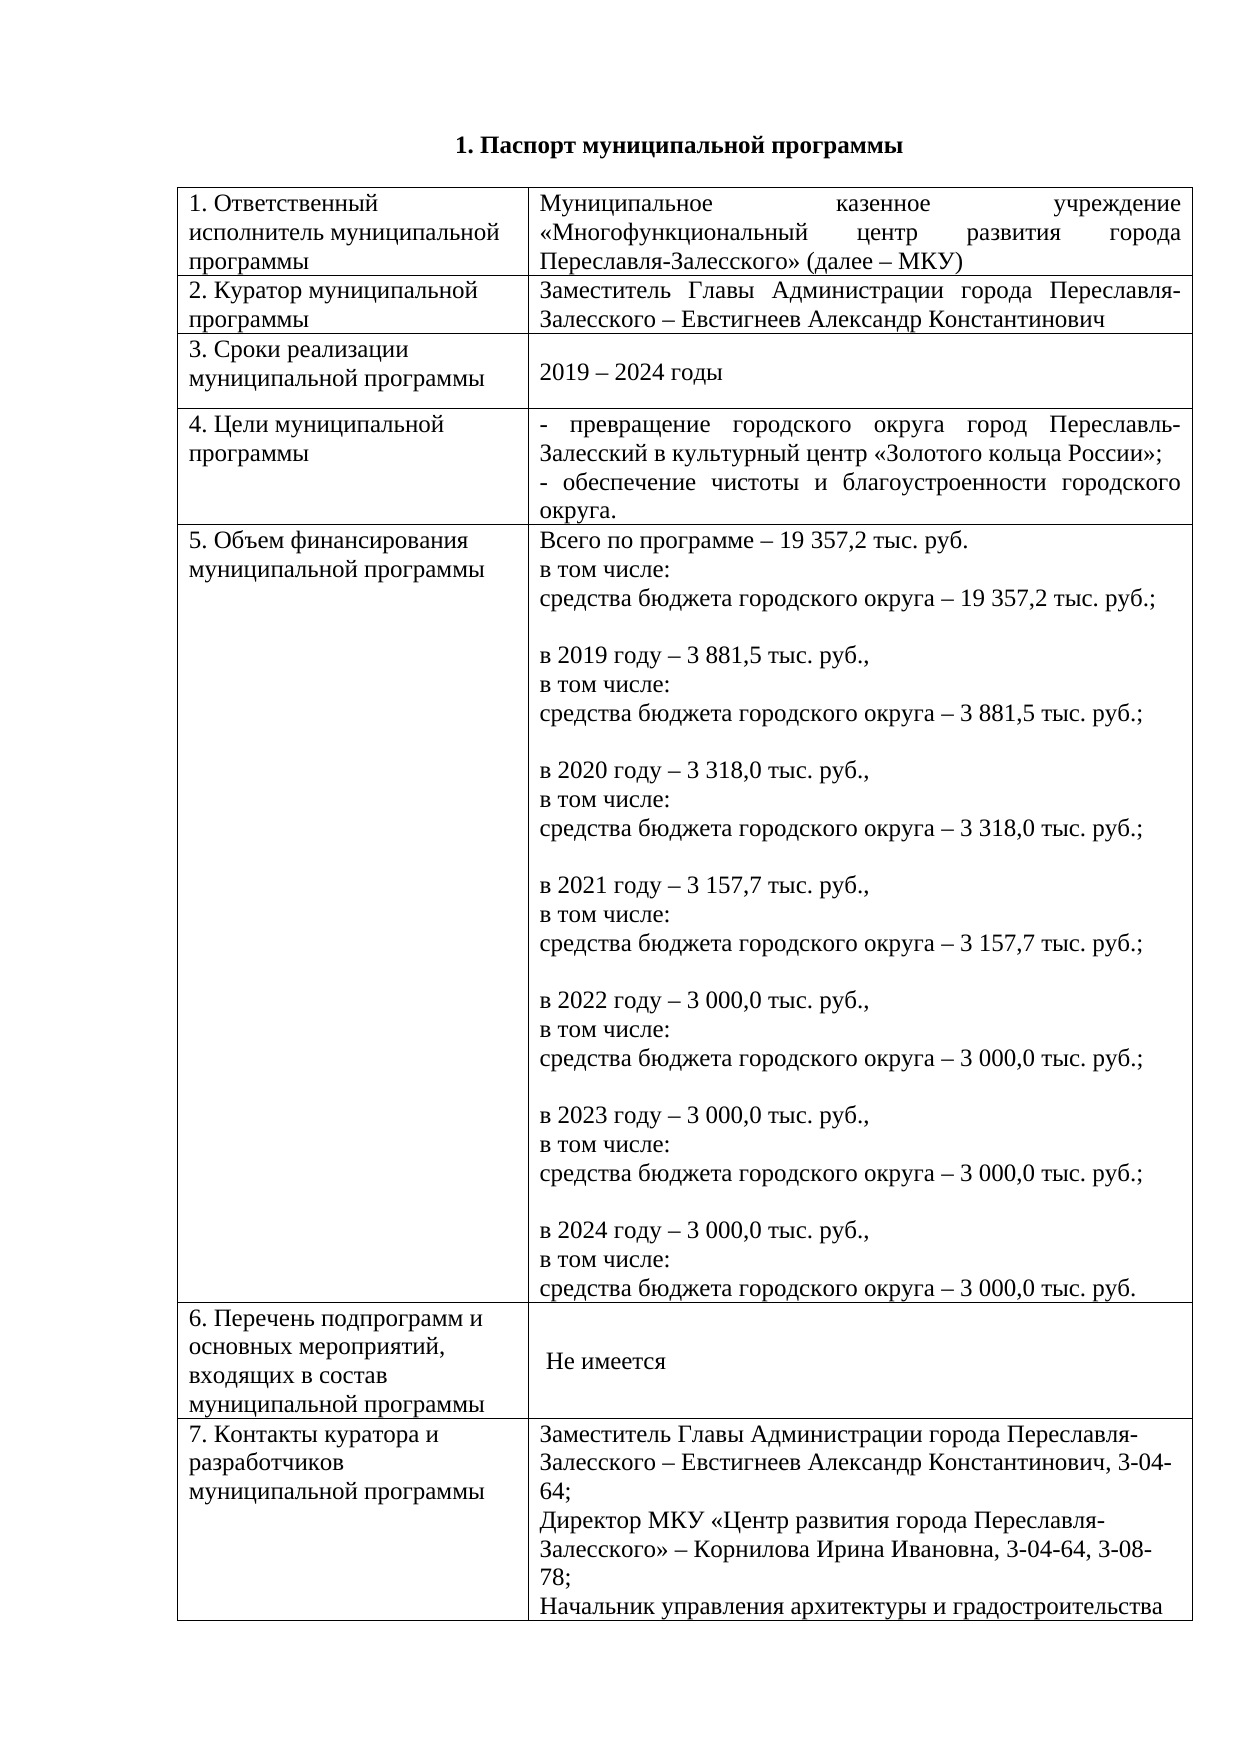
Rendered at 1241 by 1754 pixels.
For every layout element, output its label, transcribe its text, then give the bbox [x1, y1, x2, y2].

table_cell 2019 – 2024 годы [529, 334, 1192, 408]
table_cell 6. Перечень подпрограмм и основных мероприятий, входящих в состав муниципальной программы [178, 1303, 528, 1418]
table_cell 3. Сроки реализации муниципальной программы [178, 334, 528, 408]
table_cell - превращение городского округа город Переславль-Залесский в культурный центр «Золотого кольца России»; - обеспечение чистоты и благоустроенности городского округа. [529, 409, 1192, 524]
table_cell 2. Куратор муниципальной программы [178, 276, 528, 333]
table_header 1. Ответственный исполнитель муниципальной программы [178, 188, 528, 274]
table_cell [178, 1419, 528, 1620]
table_cell 5. Объем финансирования муниципальной программы [178, 525, 528, 1302]
text 1. Паспорт муниципальной программы [177, 130, 1181, 158]
table_header Муниципальное казенное учреждение «Многофункциональный центр развития города Переславля-Залесского» (далее – МКУ) [529, 188, 1192, 274]
table_cell Заместитель Главы Администрации города Переславля-Залесского – Евстигнеев Александр Константинович [529, 276, 1192, 333]
table_cell Не имеется [529, 1303, 1192, 1418]
table_cell Всего по программе – 19 357,2 тыс. руб. в том числе: средства бюджета городского округа – 19 357,2 тыс. руб.; в 2019 году – 3 881,5 тыс. руб., в том числе: средства бюджета городского округа – 3 881,5 тыс. руб.; в 2020 году – 3 318,0 тыс. руб., в том числе: средства бюджета городского округа – 3 318,0 тыс. руб.; в 2021 году – 3 157,7 тыс. руб., в том числе: средства бюджета городского округа – 3 157,7 тыс. руб.; в 2022 году – 3 000,0 тыс. руб., в том числе: средства бюджета городского округа – 3 000,0 тыс. руб.; в 2023 году – 3 000,0 тыс. руб., в том числе: средства бюджета городского округа – 3 000,0 тыс. руб.; в 2024 году – 3 000,0 тыс. руб., в том числе: средства бюджета городского округа – 3 000,0 тыс. руб. [529, 525, 1192, 1302]
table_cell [529, 1419, 1192, 1620]
table_cell 4. Цели муниципальной программы [178, 409, 528, 524]
